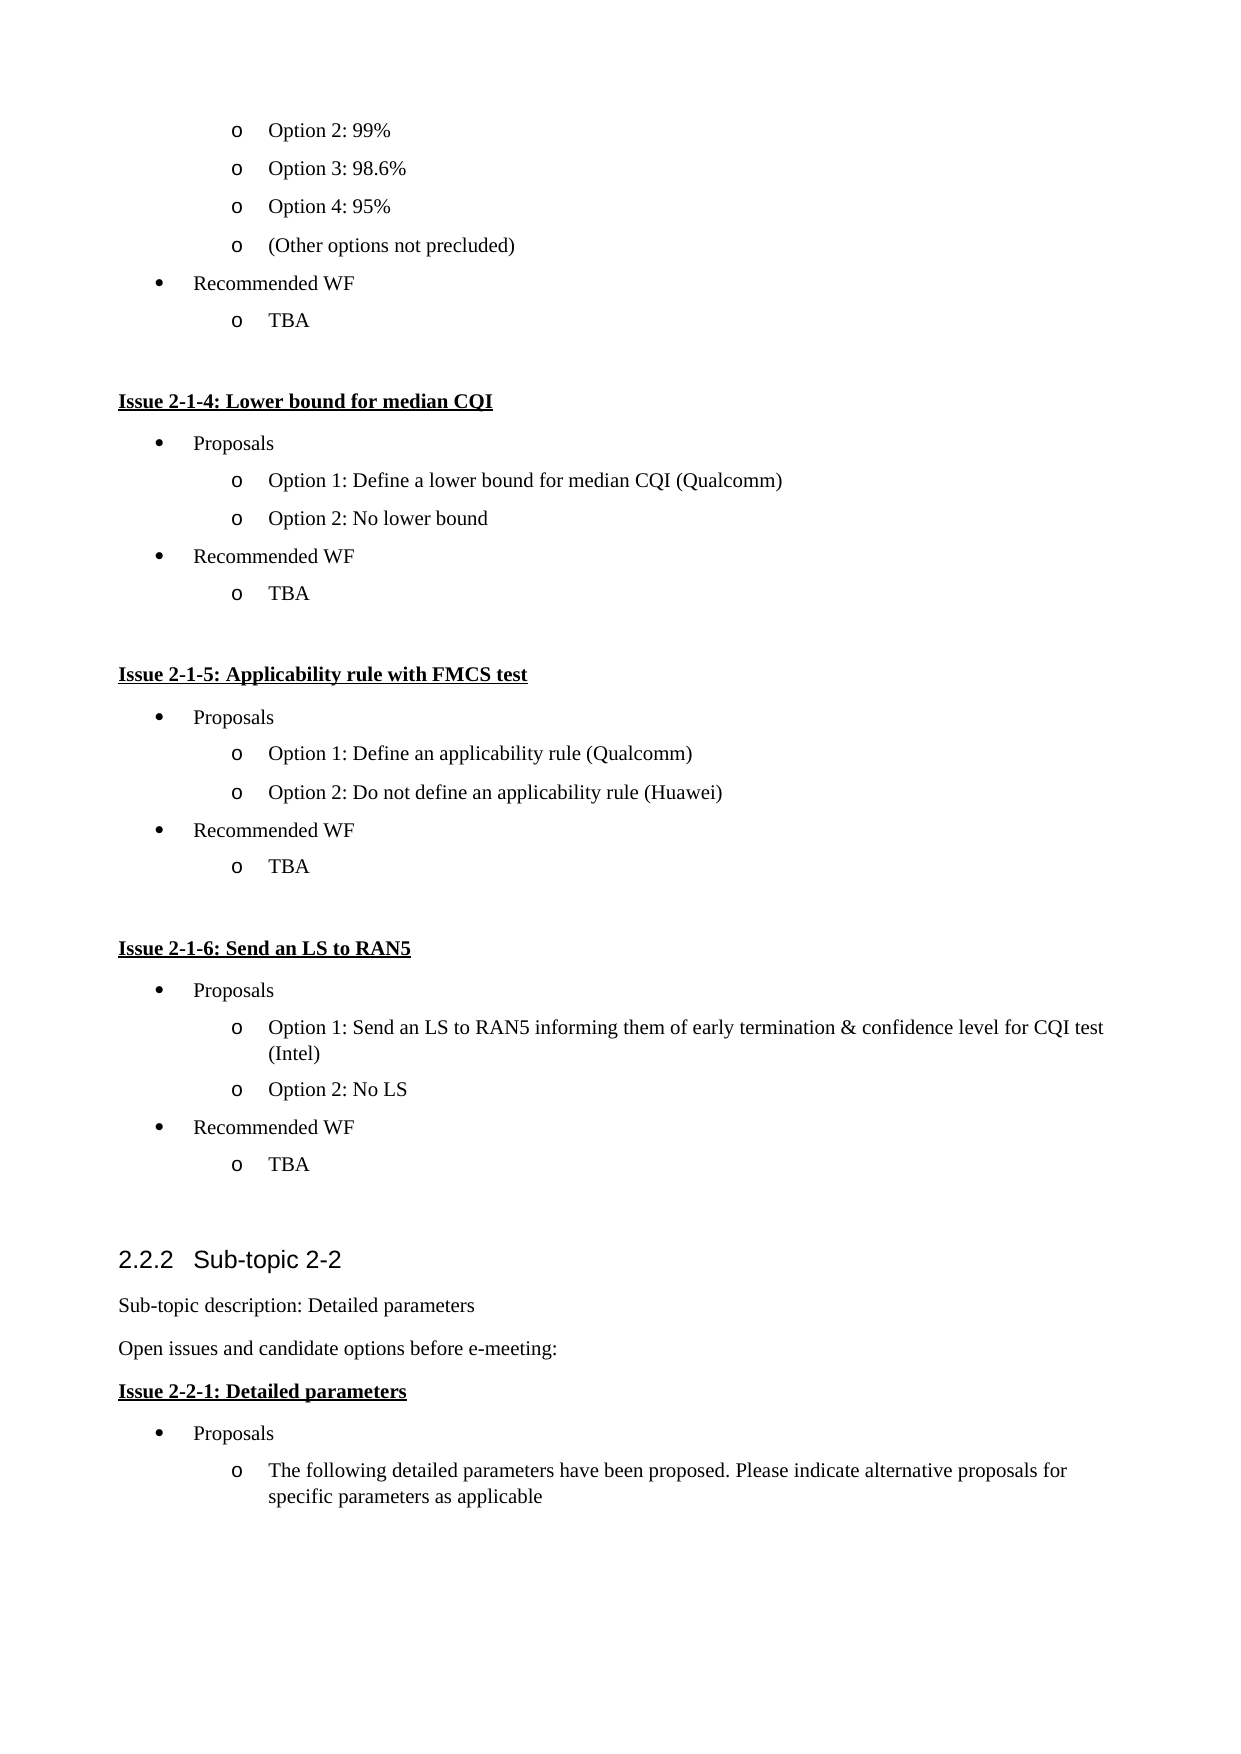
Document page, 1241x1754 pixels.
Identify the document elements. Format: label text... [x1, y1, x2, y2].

list Recommended WF [156, 818, 1122, 842]
text Issue 2-1-6: Send an LS to RAN5 [118, 935, 1122, 959]
list Option 4: 95% [231, 194, 1122, 220]
list Proposals [156, 1421, 1122, 1445]
text Open issues and candidate options before e-meeting: [118, 1336, 1122, 1360]
list Option 3: 98.6% [231, 156, 1122, 182]
list TBA [231, 581, 1122, 607]
list Option 1: Define a lower bound for median CQI (Qualcomm) [231, 468, 1122, 494]
list (Other options not precluded) [231, 233, 1122, 258]
list TBA [231, 307, 1122, 333]
list Proposals [156, 978, 1122, 1002]
subtitle Sub-topic 2-2 [118, 1245, 1122, 1274]
list Recommended WF [156, 1115, 1122, 1139]
list Recommended WF [156, 544, 1122, 568]
text Sub-topic description: Detailed parameters [118, 1293, 1122, 1317]
list TBA [231, 1152, 1122, 1178]
list Option 2: No LS [231, 1077, 1122, 1103]
list TBA [231, 854, 1122, 880]
list Proposals [156, 431, 1122, 455]
text Issue 2-1-5: Applicability rule with FMCS test [118, 662, 1122, 686]
text Issue 2-2-1: Detailed parameters [118, 1378, 1122, 1403]
list Recommended WF [156, 271, 1122, 295]
list Option 1: Send an LS to RAN5 informing them of early termination & confidence level for CQI test (Intel) [231, 1015, 1122, 1064]
list The following detailed parameters have been proposed. Please indicate alternative proposals for specific parameters as applicable [231, 1458, 1122, 1508]
list Proposals [156, 705, 1122, 729]
list Option 2: Do not define an applicability rule (Huawei) [231, 779, 1122, 805]
list Option 2: 99% [231, 118, 1122, 144]
list Option 1: Define an applicability rule (Qualcomm) [231, 741, 1122, 767]
text Issue 2-1-4: Lower bound for median CQI [118, 388, 1122, 413]
list Option 2: No lower bound [231, 506, 1122, 532]
